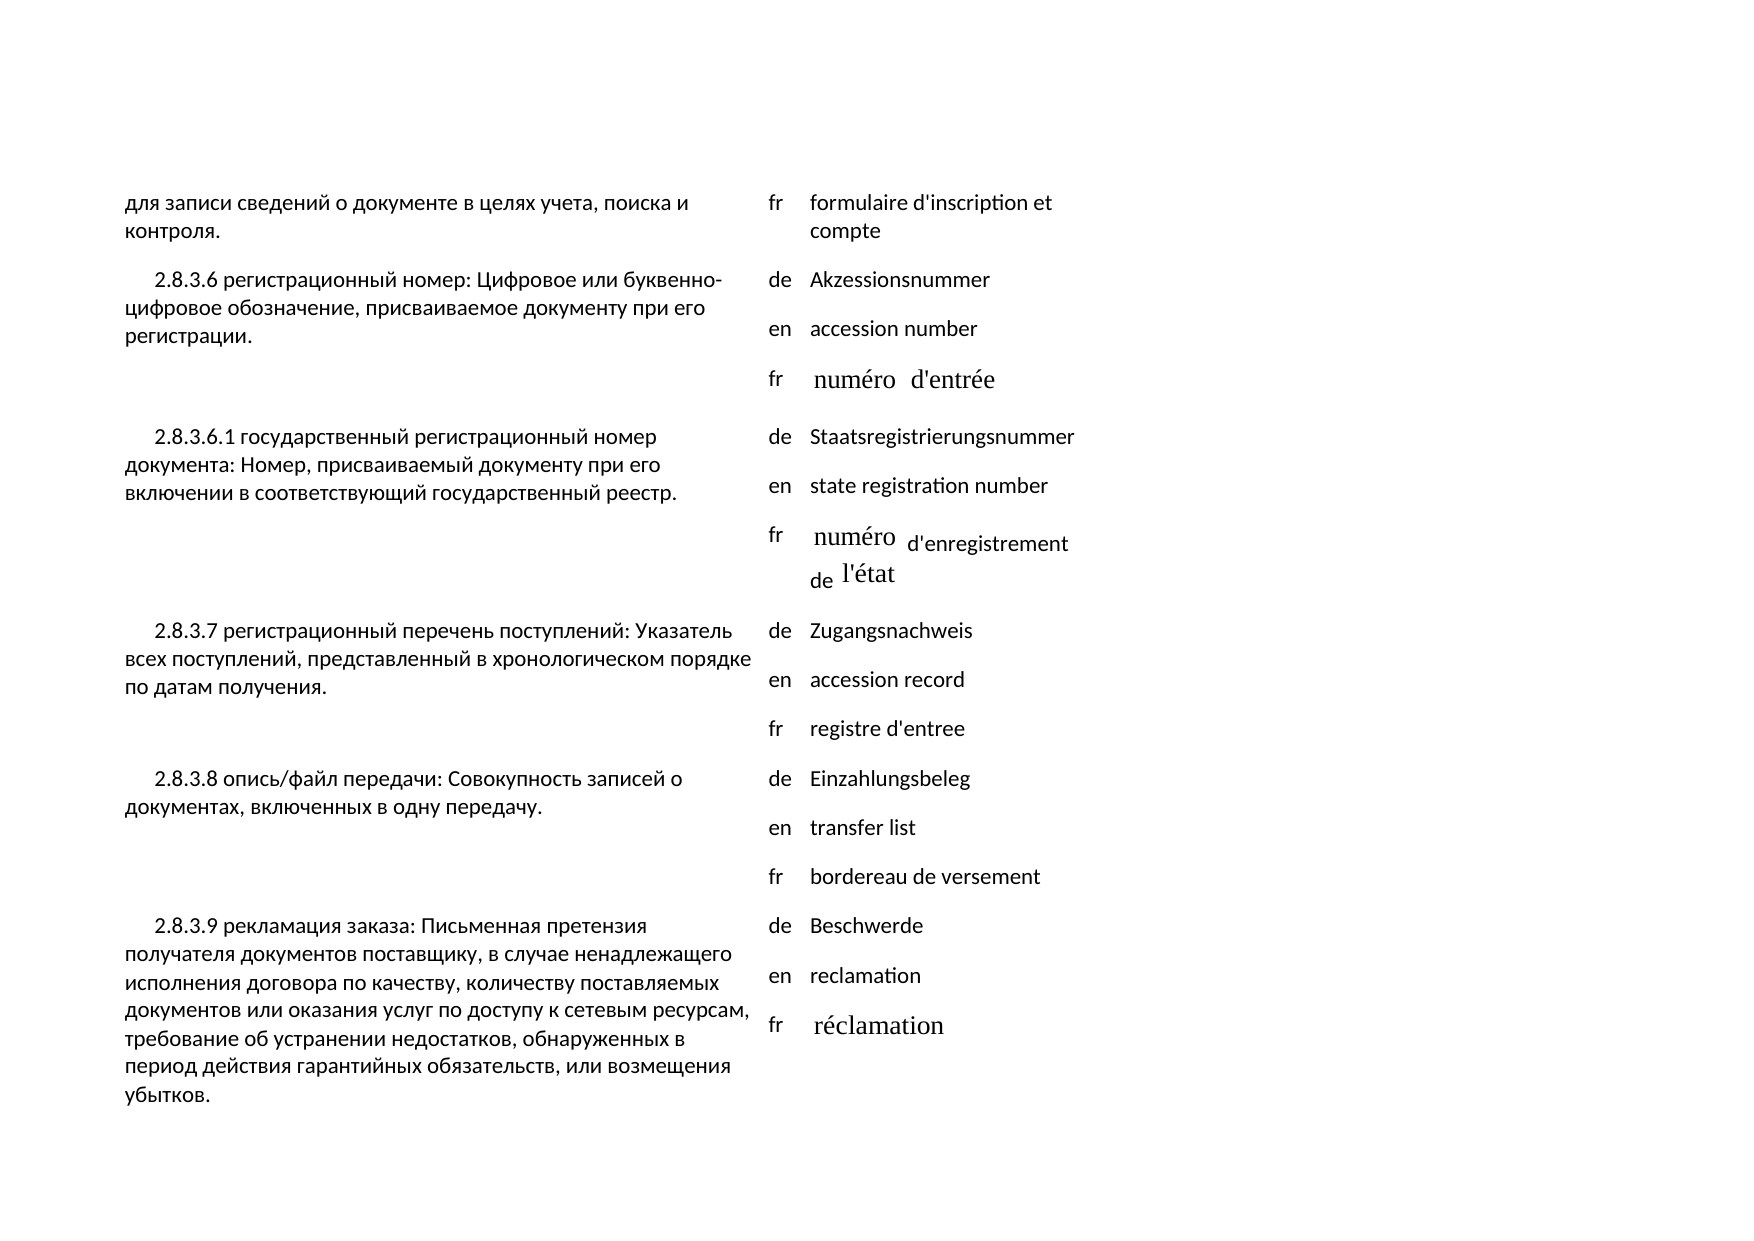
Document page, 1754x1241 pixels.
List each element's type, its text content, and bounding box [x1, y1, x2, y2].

table_cell Zugangsnachweis [803, 605, 1119, 654]
table_cell bordereau de versement [803, 852, 1119, 901]
table_cell 2.8.3.8 опись/файл передачи: Совокупность записей о документах, включенных в одну передачу. [118, 753, 762, 901]
table_cell 2.8.3.9 рекламация заказа: Письменная претензия получателя документов поставщику, в случае ненадлежащего исполнения договора по качеству, количеству поставляемых документов или оказания услуг по доступу к сетевым ресурсам, требование об устранении недостатков, обнаруженных в период действия гарантийных обязательств, или возмещения убытков. [118, 901, 762, 1118]
table_cell fr [762, 852, 803, 901]
table_cell en [762, 803, 803, 852]
table_cell Staatsregistrierungsnummer [803, 411, 1119, 461]
table_cell en [762, 304, 803, 353]
table_cell 2.8.3.6.1 государственный регистрационный номер документа: Номер, присваиваемый документу при его включении в соответствующий государственный реестр. [118, 411, 762, 605]
table_cell 2.8.3.6 регистрационный номер: Цифровое или буквенно-цифровое обозначение, присваиваемое документу при его регистрации. [118, 255, 762, 411]
table_cell de [762, 605, 803, 654]
table_cell formulaire d'inscription et compte [803, 177, 1119, 254]
table_cell [803, 353, 1119, 411]
table_cell fr [762, 353, 803, 411]
table_cell registre d'entree [803, 704, 1119, 753]
table_cell state registration number [803, 461, 1119, 510]
table_cell fr [762, 177, 803, 254]
table_cell Einzahlungsbeleg [803, 753, 1119, 802]
table_cell de [762, 411, 803, 461]
table_cell de [762, 901, 803, 950]
table_cell fr [762, 1000, 803, 1118]
table_cell d'enregistrement de [803, 510, 1119, 605]
table_cell de [762, 753, 803, 802]
table_cell accession number [803, 304, 1119, 353]
table_cell 2.8.3.7 регистрационный перечень поступлений: Указатель всех поступлений, представленный в хронологическом порядке по датам получения. [118, 605, 762, 753]
table_cell fr [762, 704, 803, 753]
table_cell [803, 1000, 1119, 1118]
table_cell Akzessionsnummer [803, 255, 1119, 304]
table_cell Beschwerde [803, 901, 1119, 950]
table_cell fr [762, 510, 803, 605]
table_cell en [762, 655, 803, 704]
table_cell de [762, 255, 803, 304]
table_cell transfer list [803, 803, 1119, 852]
table_cell en [762, 950, 803, 999]
table_cell reclamation [803, 950, 1119, 999]
table_cell en [762, 461, 803, 510]
table_cell accession record [803, 655, 1119, 704]
